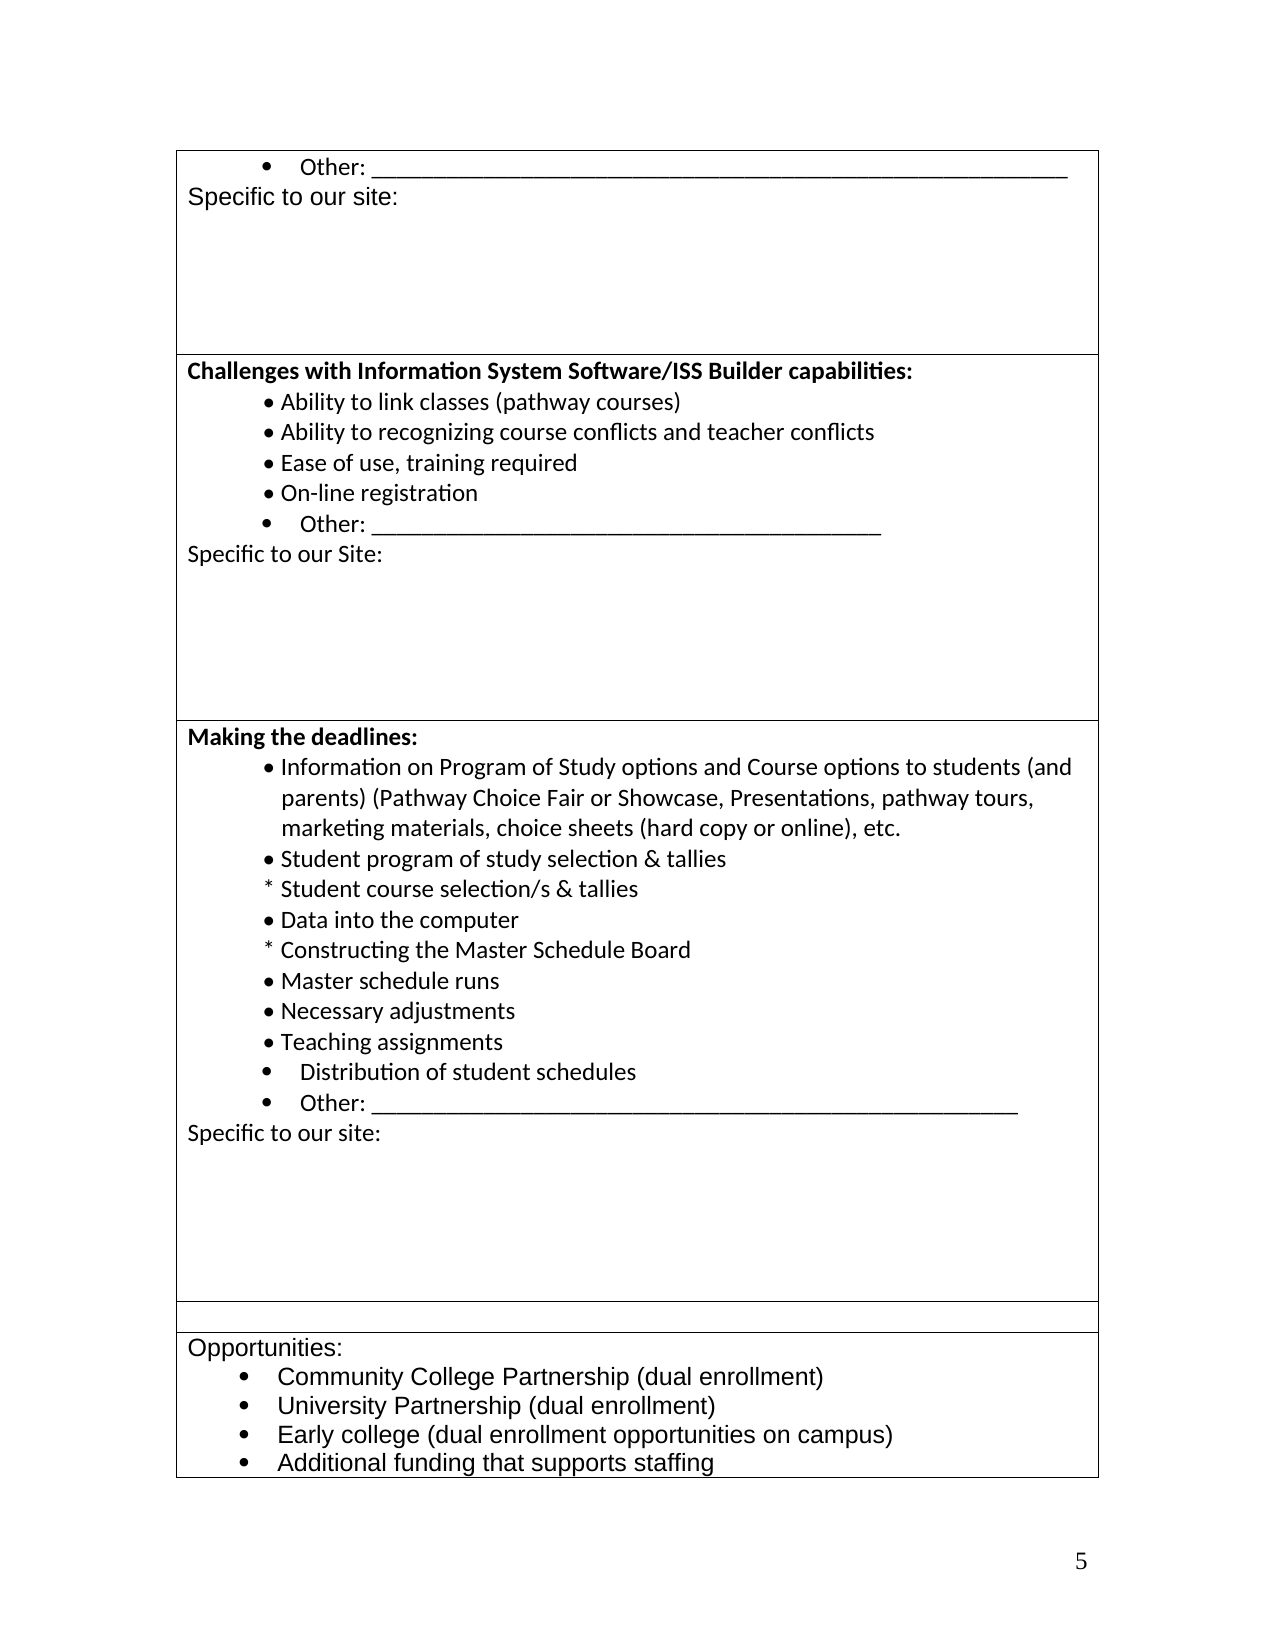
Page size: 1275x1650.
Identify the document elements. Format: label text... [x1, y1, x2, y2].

table_cell Challenges with Information System Software/ISS Builder capabilities: • Ability to link classes (pathway courses) • Ability to recognizing course conflicts and teacher conflicts • Ease of use, training required • On-line registration Other: _________________________________________ Specific to our Site: [177, 355, 1098, 719]
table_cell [177, 151, 1098, 354]
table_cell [177, 1333, 1098, 1477]
table_cell Making the deadlines: • Information on Program of Study options and Course options to students (and parents) (Pathway Choice Fair or Showcase, Presentations, pathway tours, marketing materials, choice sheets (hard copy or online), etc. • Student program of study selection & tallies * Student course selection/s & tallies • Data into the computer * Constructing the Master Schedule Board • Master schedule runs • Necessary adjustments • Teaching assignments Distribution of student schedules Other: ____________________________________________________ Specific to our site: [177, 721, 1098, 1301]
table_cell [177, 1302, 1098, 1332]
